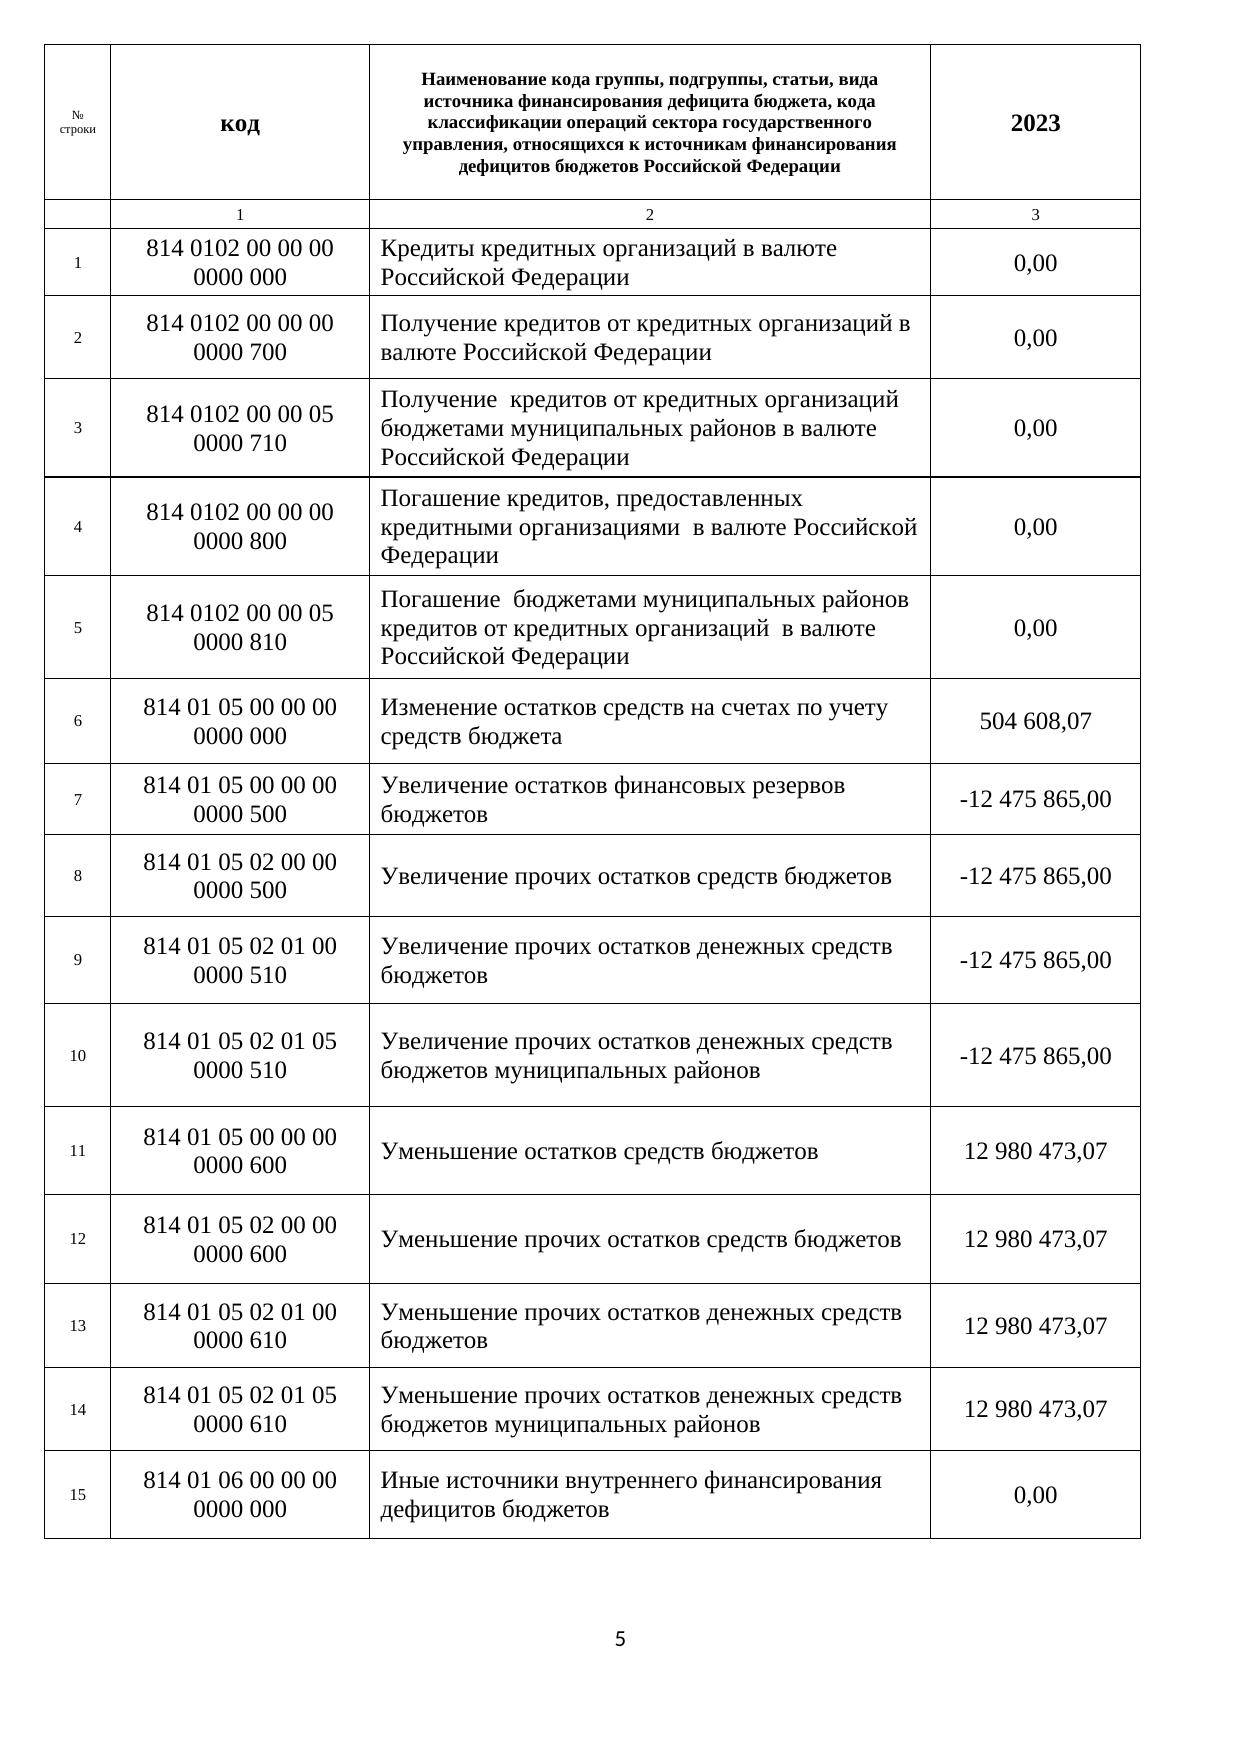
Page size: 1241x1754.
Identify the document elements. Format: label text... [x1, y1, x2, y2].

table_cell 4 [45, 478, 110, 575]
table_cell Уменьшение остатков средств бюджетов [370, 1107, 930, 1194]
table_cell 10 [45, 1004, 110, 1106]
table_cell 0,00 [931, 229, 1140, 295]
table_cell Погашение бюджетами муниципальных районов кредитов от кредитных организаций в валюте Российской Федерации [370, 576, 930, 678]
table_cell Получение кредитов от кредитных организаций бюджетами муниципальных районов в валюте Российской Федерации [370, 379, 930, 476]
table_cell 0,00 [931, 296, 1140, 378]
table_cell 814 01 05 02 01 05 0000 610 [111, 1368, 369, 1450]
table_cell Увеличение остатков финансовых резервов бюджетов [370, 764, 930, 834]
table_cell 0,00 [931, 478, 1140, 575]
table_cell -12 475 865,00 [931, 764, 1140, 834]
table_cell Погашение кредитов, предоставленных кредитными организациями в валюте Российской Федерации [370, 478, 930, 575]
table_cell Иные источники внутреннего финансирования дефицитов бюджетов [370, 1451, 930, 1537]
table_cell 2 [370, 200, 930, 228]
table_cell 7 [45, 764, 110, 834]
table_cell 9 [45, 917, 110, 1003]
table_cell 814 0102 00 00 05 0000 710 [111, 379, 369, 476]
table_cell Кредиты кредитных организаций в валюте Российской Федерации [370, 229, 930, 295]
table_cell 5 [45, 576, 110, 678]
table_cell [45, 200, 110, 228]
table_cell 814 01 05 00 00 00 0000 600 [111, 1107, 369, 1194]
table_cell 814 0102 00 00 00 0000 800 [111, 478, 369, 575]
table_cell 814 01 05 02 00 00 0000 500 [111, 835, 369, 916]
table_cell -12 475 865,00 [931, 917, 1140, 1003]
table_cell 1 [111, 200, 369, 228]
table_cell 12 980 473,07 [931, 1284, 1140, 1367]
table_cell 814 0102 00 00 00 0000 700 [111, 296, 369, 378]
table_cell 0,00 [931, 379, 1140, 476]
table_cell 3 [931, 200, 1140, 228]
table_cell 814 01 05 02 01 00 0000 610 [111, 1284, 369, 1367]
table_cell 814 01 05 02 00 00 0000 600 [111, 1195, 369, 1283]
table_cell 2 [45, 296, 110, 378]
table_cell 504 608,07 [931, 679, 1140, 762]
table_cell 814 01 05 00 00 00 0000 500 [111, 764, 369, 834]
table_cell 0,00 [931, 1451, 1140, 1537]
table_cell 14 [45, 1368, 110, 1450]
table_cell 814 01 06 00 00 00 0000 000 [111, 1451, 369, 1537]
table_cell 12 980 473,07 [931, 1368, 1140, 1450]
table_cell 13 [45, 1284, 110, 1367]
table_cell 12 980 473,07 [931, 1107, 1140, 1194]
table_cell Уменьшение прочих остатков средств бюджетов [370, 1195, 930, 1283]
table_cell № строки [45, 45, 110, 199]
table_cell 814 01 05 00 00 00 0000 000 [111, 679, 369, 762]
table_cell 814 0102 00 00 05 0000 810 [111, 576, 369, 678]
table_cell Уменьшение прочих остатков денежных средств бюджетов [370, 1284, 930, 1367]
table_cell 1 [45, 229, 110, 295]
table_cell 12 980 473,07 [931, 1195, 1140, 1283]
table_cell 814 01 05 02 01 00 0000 510 [111, 917, 369, 1003]
table_cell 12 [45, 1195, 110, 1283]
table_cell 6 [45, 679, 110, 762]
table_cell Получение кредитов от кредитных организаций в валюте Российской Федерации [370, 296, 930, 378]
table_cell -12 475 865,00 [931, 835, 1140, 916]
table_cell Увеличение прочих остатков денежных средств бюджетов муниципальных районов [370, 1004, 930, 1106]
table_cell 814 01 05 02 01 05 0000 510 [111, 1004, 369, 1106]
table_cell Наименование кода группы, подгруппы, статьи, вида источника финансирования дефицита бюджета, кода классификации операций сектора государственного управления, относящихся к источникам финансирования дефицитов бюджетов Российской Федерации [370, 45, 930, 199]
table_cell Уменьшение прочих остатков денежных средств бюджетов муниципальных районов [370, 1368, 930, 1450]
table_cell -12 475 865,00 [931, 1004, 1140, 1106]
table_cell 3 [45, 379, 110, 476]
table_cell Увеличение прочих остатков денежных средств бюджетов [370, 917, 930, 1003]
table_cell 15 [45, 1451, 110, 1537]
table_cell Изменение остатков средств на счетах по учету средств бюджета [370, 679, 930, 762]
table_cell 0,00 [931, 576, 1140, 678]
table_cell 2023 [931, 45, 1140, 199]
table_cell Увеличение прочих остатков средств бюджетов [370, 835, 930, 916]
table_cell 11 [45, 1107, 110, 1194]
table_cell 8 [45, 835, 110, 916]
table_cell 814 0102 00 00 00 0000 000 [111, 229, 369, 295]
table_cell код [111, 45, 369, 199]
